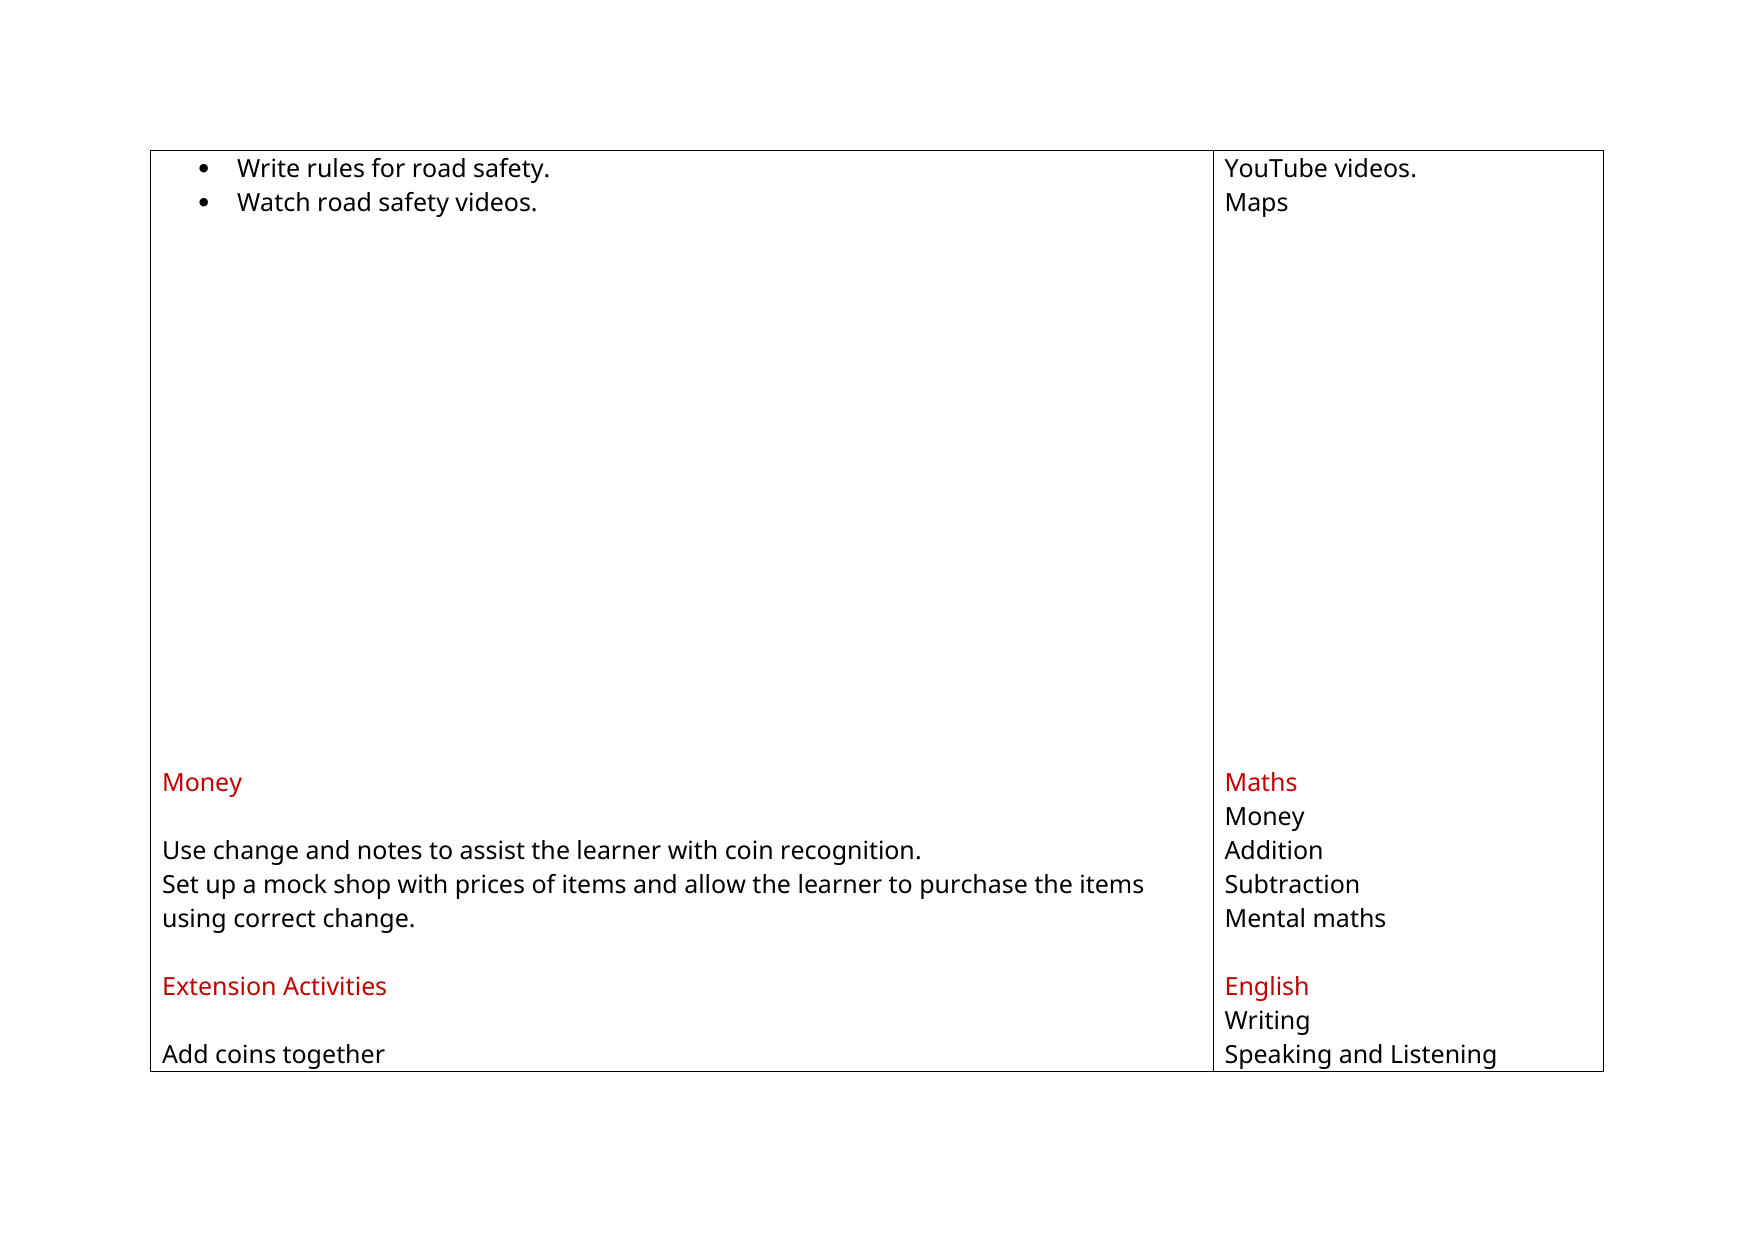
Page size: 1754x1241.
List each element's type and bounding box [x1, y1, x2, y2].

table_cell [1214, 151, 1603, 1071]
table_cell [151, 151, 1213, 1071]
